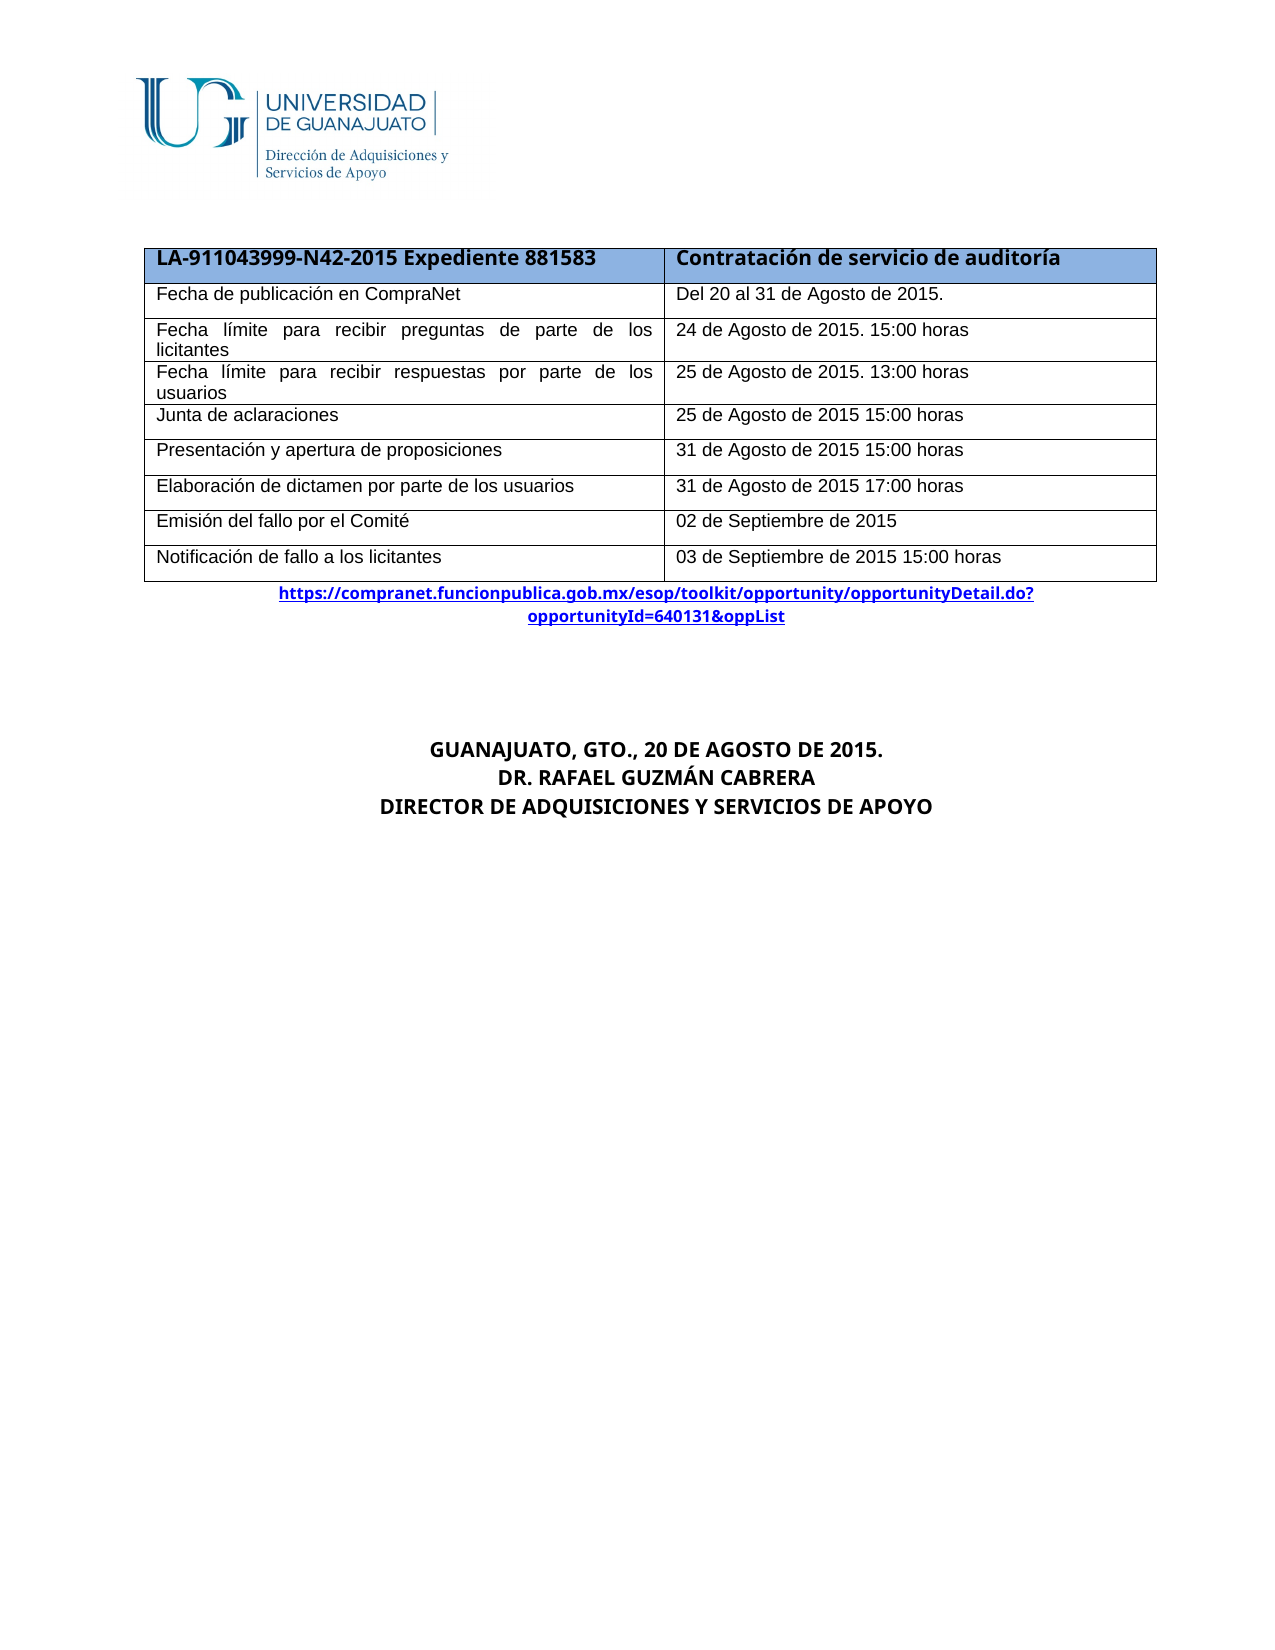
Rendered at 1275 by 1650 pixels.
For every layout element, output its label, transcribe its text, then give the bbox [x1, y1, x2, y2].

text GUANAJUATO, GTO., 20 DE AGOSTO DE 2015. [156, 735, 1157, 763]
table_cell 31 de Agosto de 2015 15:00 horas [665, 440, 1156, 474]
text DR. RAFAEL GUZMÁN CABRERA [156, 763, 1157, 792]
picture [118, 73, 497, 200]
table_cell 25 de Agosto de 2015 15:00 horas [665, 405, 1156, 439]
table_cell Fecha de publicación en CompraNet [145, 284, 664, 318]
table_header LA-911043999-N42-2015 Expediente 881583 [145, 249, 664, 283]
table_cell 03 de Septiembre de 2015 15:00 horas [665, 546, 1156, 581]
table_cell Emisión del fallo por el Comité [145, 511, 664, 545]
table_cell Del 20 al 31 de Agosto de 2015. [665, 284, 1156, 318]
table_cell Fecha límite para recibir respuestas por parte de los usuarios [145, 362, 664, 404]
table_cell Junta de aclaraciones [145, 405, 664, 439]
table_cell Fecha límite para recibir preguntas de parte de los licitantes [145, 319, 664, 361]
table_cell 31 de Agosto de 2015 17:00 horas [665, 476, 1156, 510]
text https://compranet.funcionpublica.gob.mx/esop/toolkit/opportunity/opportunityDetail.do?opportunityId=640131&oppList [156, 582, 1157, 627]
table_cell 24 de Agosto de 2015. 15:00 horas [665, 319, 1156, 361]
table_header Contratación de servicio de auditoría [665, 249, 1156, 283]
table_cell Notificación de fallo a los licitantes [145, 546, 664, 581]
table_cell Elaboración de dictamen por parte de los usuarios [145, 476, 664, 510]
text DIRECTOR DE ADQUISICIONES Y SERVICIOS DE APOYO [156, 792, 1157, 820]
table_cell 02 de Septiembre de 2015 [665, 511, 1156, 545]
table_cell 25 de Agosto de 2015. 13:00 horas [665, 362, 1156, 404]
table_cell Presentación y apertura de proposiciones [145, 440, 664, 474]
